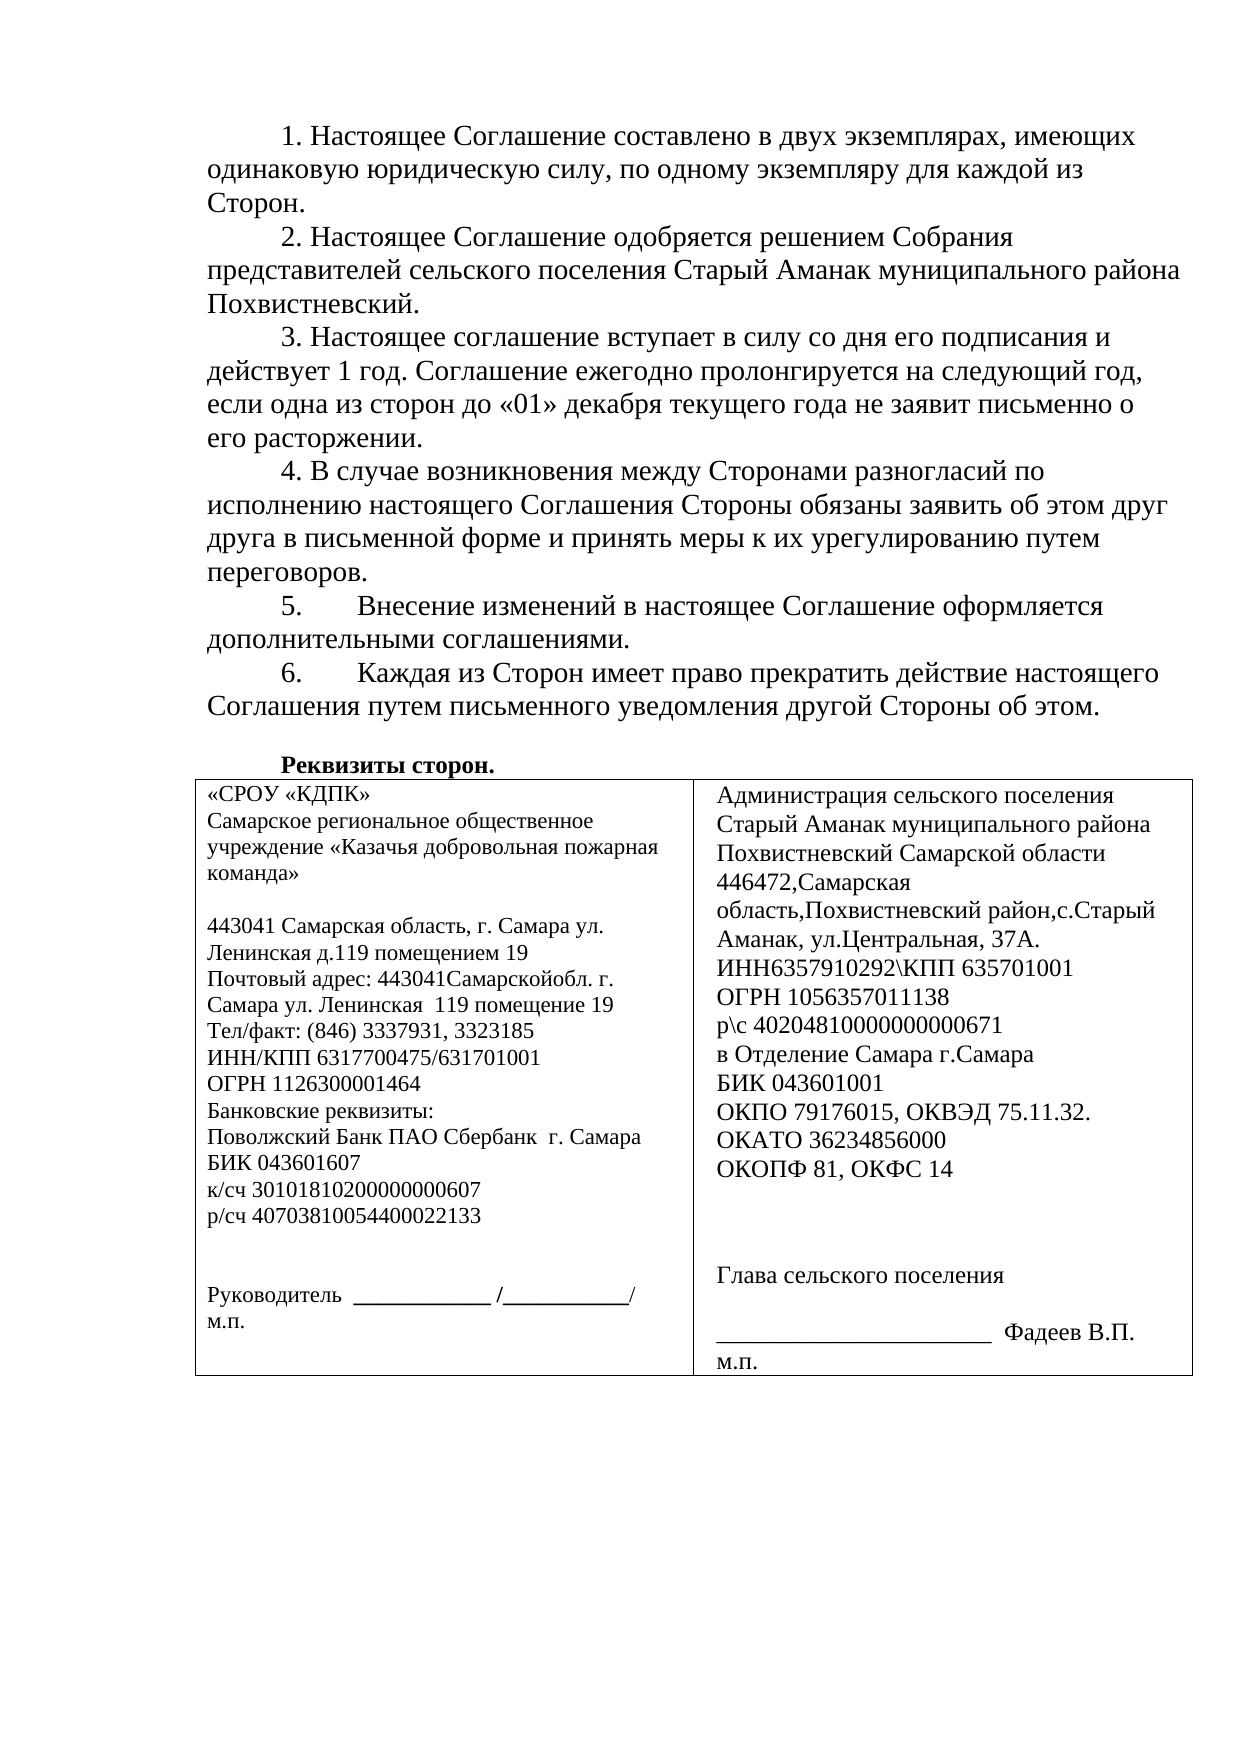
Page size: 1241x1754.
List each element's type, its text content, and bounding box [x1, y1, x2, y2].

text Реквизиты сторон. [207, 751, 1181, 779]
list Внесение изменений в настоящее Соглашение оформляется дополнительными соглашениями. [207, 588, 1181, 655]
table_header «СРОУ «КДПК» Самарское региональное общественное учреждение «Казачья добровольная пожарная команда» 443041 Самарская область, г. Самара ул. Ленинская д.119 помещением 19 Почтовый адрес: 443041Самарскойобл. г. Самара ул. Ленинская 119 помещение 19 Тел/факт: (846) 3337931, 3323185 ИНН/КПП 6317700475/631701001 ОГРН 1126300001464 Банковские реквизиты: Поволжский Банк ПАО Сбербанк г. Самара БИК 043601607 к/сч 30101810200000000607 р/сч 40703810054400022133 Руководитель ____________ /___________/ м.п. [196, 780, 693, 1375]
list Каждая из Сторон имеет право прекратить действие настоящего Соглашения путем письменного уведомления другой Стороны об этом. [207, 655, 1181, 722]
text 4. В случае возникновения между Сторонами разногласий по исполнению настоящего Соглашения Стороны обязаны заявить об этом друг друга в письменной форме и принять меры к их урегулированию путем переговоров. [207, 453, 1181, 588]
text 2. Настоящее Соглашение одобряется решением Собрания представителей сельского поселения Старый Аманак муниципального района Похвистневский. [207, 219, 1181, 319]
text 3. Настоящее соглашение вступает в силу со дня его подписания и действует 1 год. Соглашение ежегодно пролонгируется на следующий год, если одна из сторон до «01» декабря текущего года не заявит письменно о его расторжении. [207, 319, 1181, 453]
table_header [694, 780, 1192, 1375]
text 1. Настоящее Соглашение составлено в двух экземплярах, имеющих одинаковую юридическую силу, по одному экземпляру для каждой из Сторон. [207, 118, 1181, 219]
